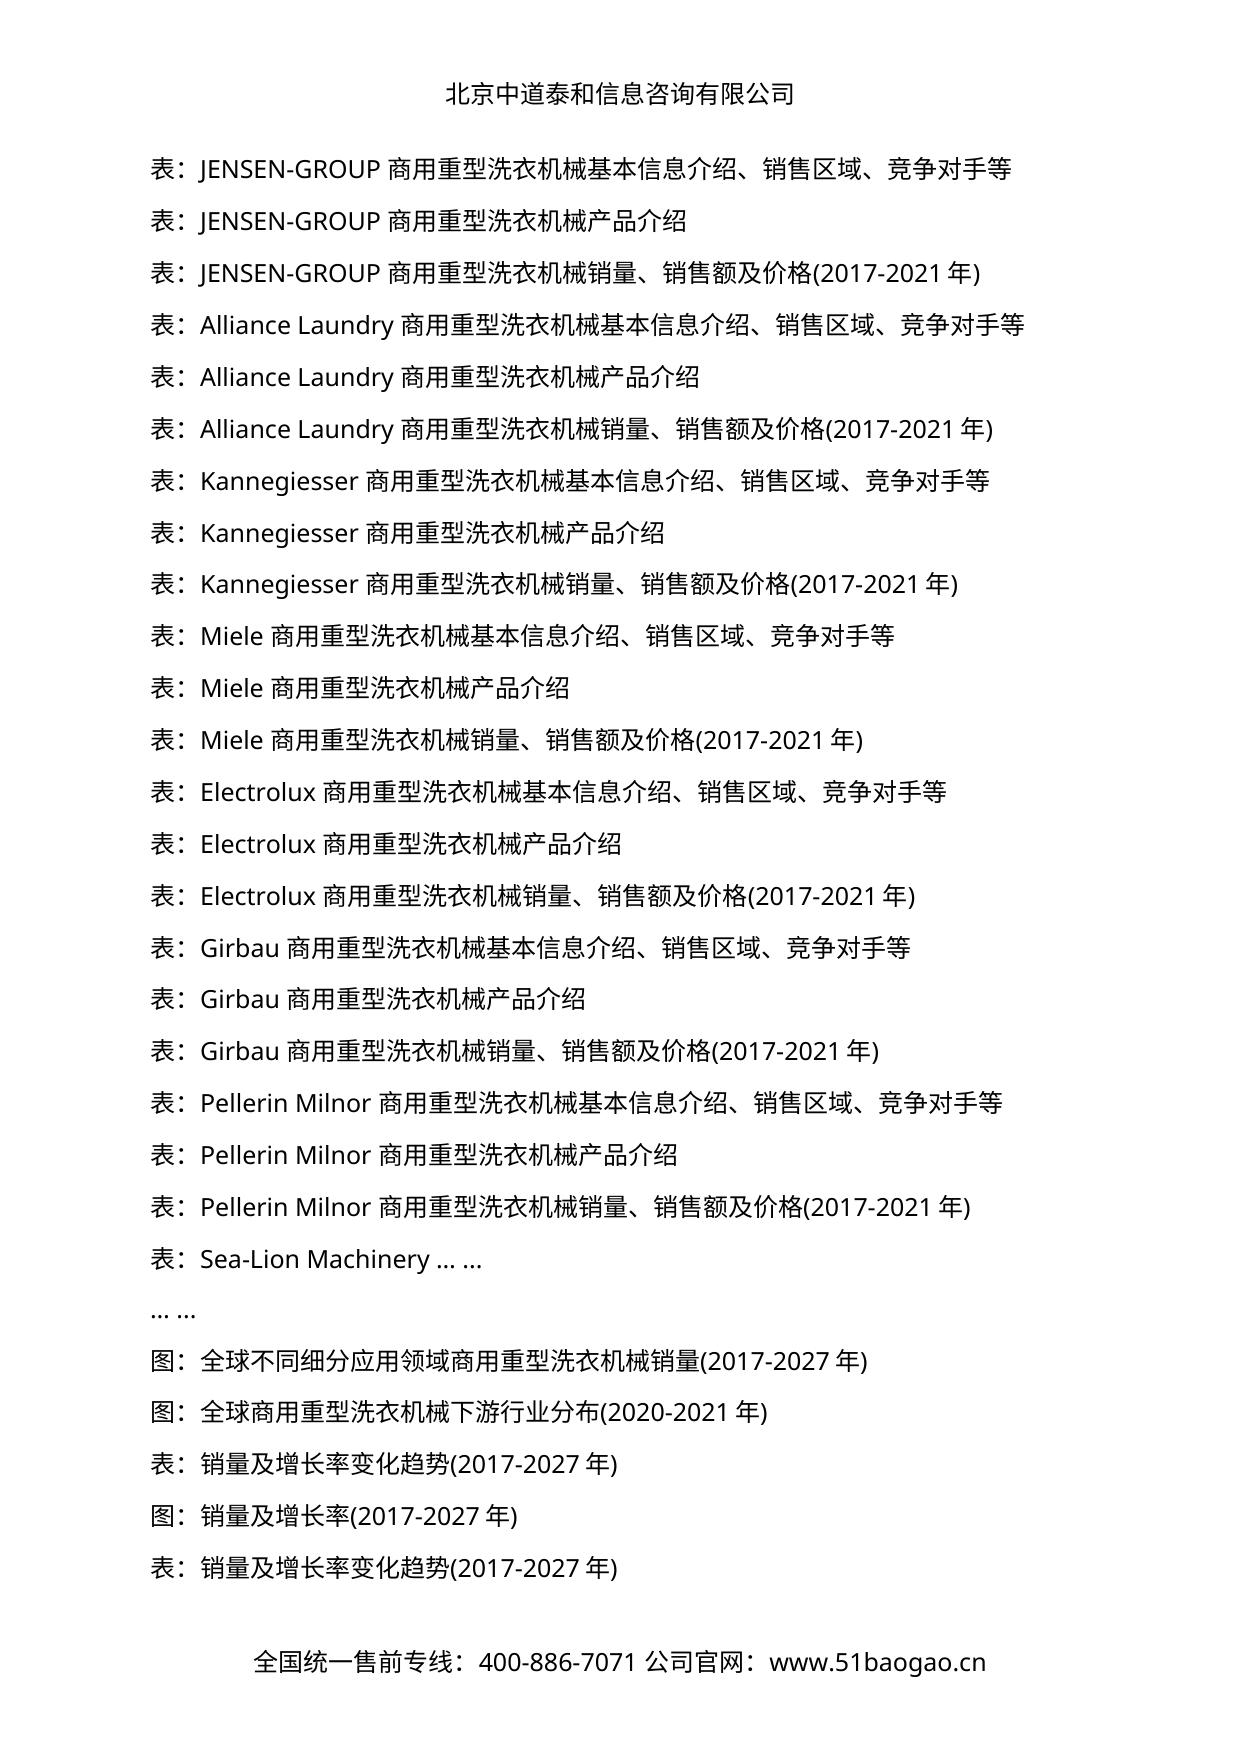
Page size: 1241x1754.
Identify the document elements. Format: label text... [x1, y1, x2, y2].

text 表：销量及增长率变化趋势(2017-2027年) [150, 1548, 1090, 1585]
text 表：Kannegiesser 商用重型洗衣机械产品介绍 [150, 513, 1090, 549]
text 表：Miele 商用重型洗衣机械销量、销售额及价格(2017-2021年) [150, 721, 1090, 757]
text 表：Kannegiesser 商用重型洗衣机械销量、销售额及价格(2017-2021年) [150, 565, 1090, 601]
text 表：JENSEN-GROUP 商用重型洗衣机械产品介绍 [150, 202, 1090, 238]
text 表：销量及增长率变化趋势(2017-2027年) [150, 1445, 1090, 1481]
text 表：Girbau 商用重型洗衣机械销量、销售额及价格(2017-2021年) [150, 1032, 1090, 1068]
text 图：全球商用重型洗衣机械下游行业分布(2020-2021年) [150, 1393, 1090, 1429]
text 表：Pellerin Milnor 商用重型洗衣机械产品介绍 [150, 1136, 1090, 1172]
text 表：Girbau 商用重型洗衣机械基本信息介绍、销售区域、竞争对手等 [150, 928, 1090, 964]
text 表：Electrolux 商用重型洗衣机械基本信息介绍、销售区域、竞争对手等 [150, 772, 1090, 809]
text 表：Miele 商用重型洗衣机械产品介绍 [150, 669, 1090, 705]
text 表：JENSEN-GROUP 商用重型洗衣机械销量、销售额及价格(2017-2021年) [150, 254, 1090, 290]
text 表：JENSEN-GROUP 商用重型洗衣机械基本信息介绍、销售区域、竞争对手等 [150, 150, 1090, 186]
text 表：Kannegiesser 商用重型洗衣机械基本信息介绍、销售区域、竞争对手等 [150, 461, 1090, 497]
text 表：Miele 商用重型洗衣机械基本信息介绍、销售区域、竞争对手等 [150, 617, 1090, 653]
text 表：Alliance Laundry 商用重型洗衣机械销量、销售额及价格(2017-2021年) [150, 409, 1090, 446]
text 表：Electrolux 商用重型洗衣机械产品介绍 [150, 824, 1090, 861]
text 表：Sea-Lion Machinery … ... [150, 1239, 1090, 1276]
text 表：Girbau 商用重型洗衣机械产品介绍 [150, 980, 1090, 1016]
text 表：Alliance Laundry 商用重型洗衣机械基本信息介绍、销售区域、竞争对手等 [150, 306, 1090, 342]
text 图：全球不同细分应用领域商用重型洗衣机械销量(2017-2027年) [150, 1341, 1090, 1377]
text 表：Pellerin Milnor 商用重型洗衣机械销量、销售额及价格(2017-2021年) [150, 1187, 1090, 1224]
text 表：Electrolux 商用重型洗衣机械销量、销售额及价格(2017-2021年) [150, 876, 1090, 912]
text 图：销量及增长率(2017-2027年) [150, 1497, 1090, 1533]
text 表：Alliance Laundry 商用重型洗衣机械产品介绍 [150, 357, 1090, 394]
text … ... [150, 1291, 1090, 1325]
text 表：Pellerin Milnor 商用重型洗衣机械基本信息介绍、销售区域、竞争对手等 [150, 1084, 1090, 1120]
